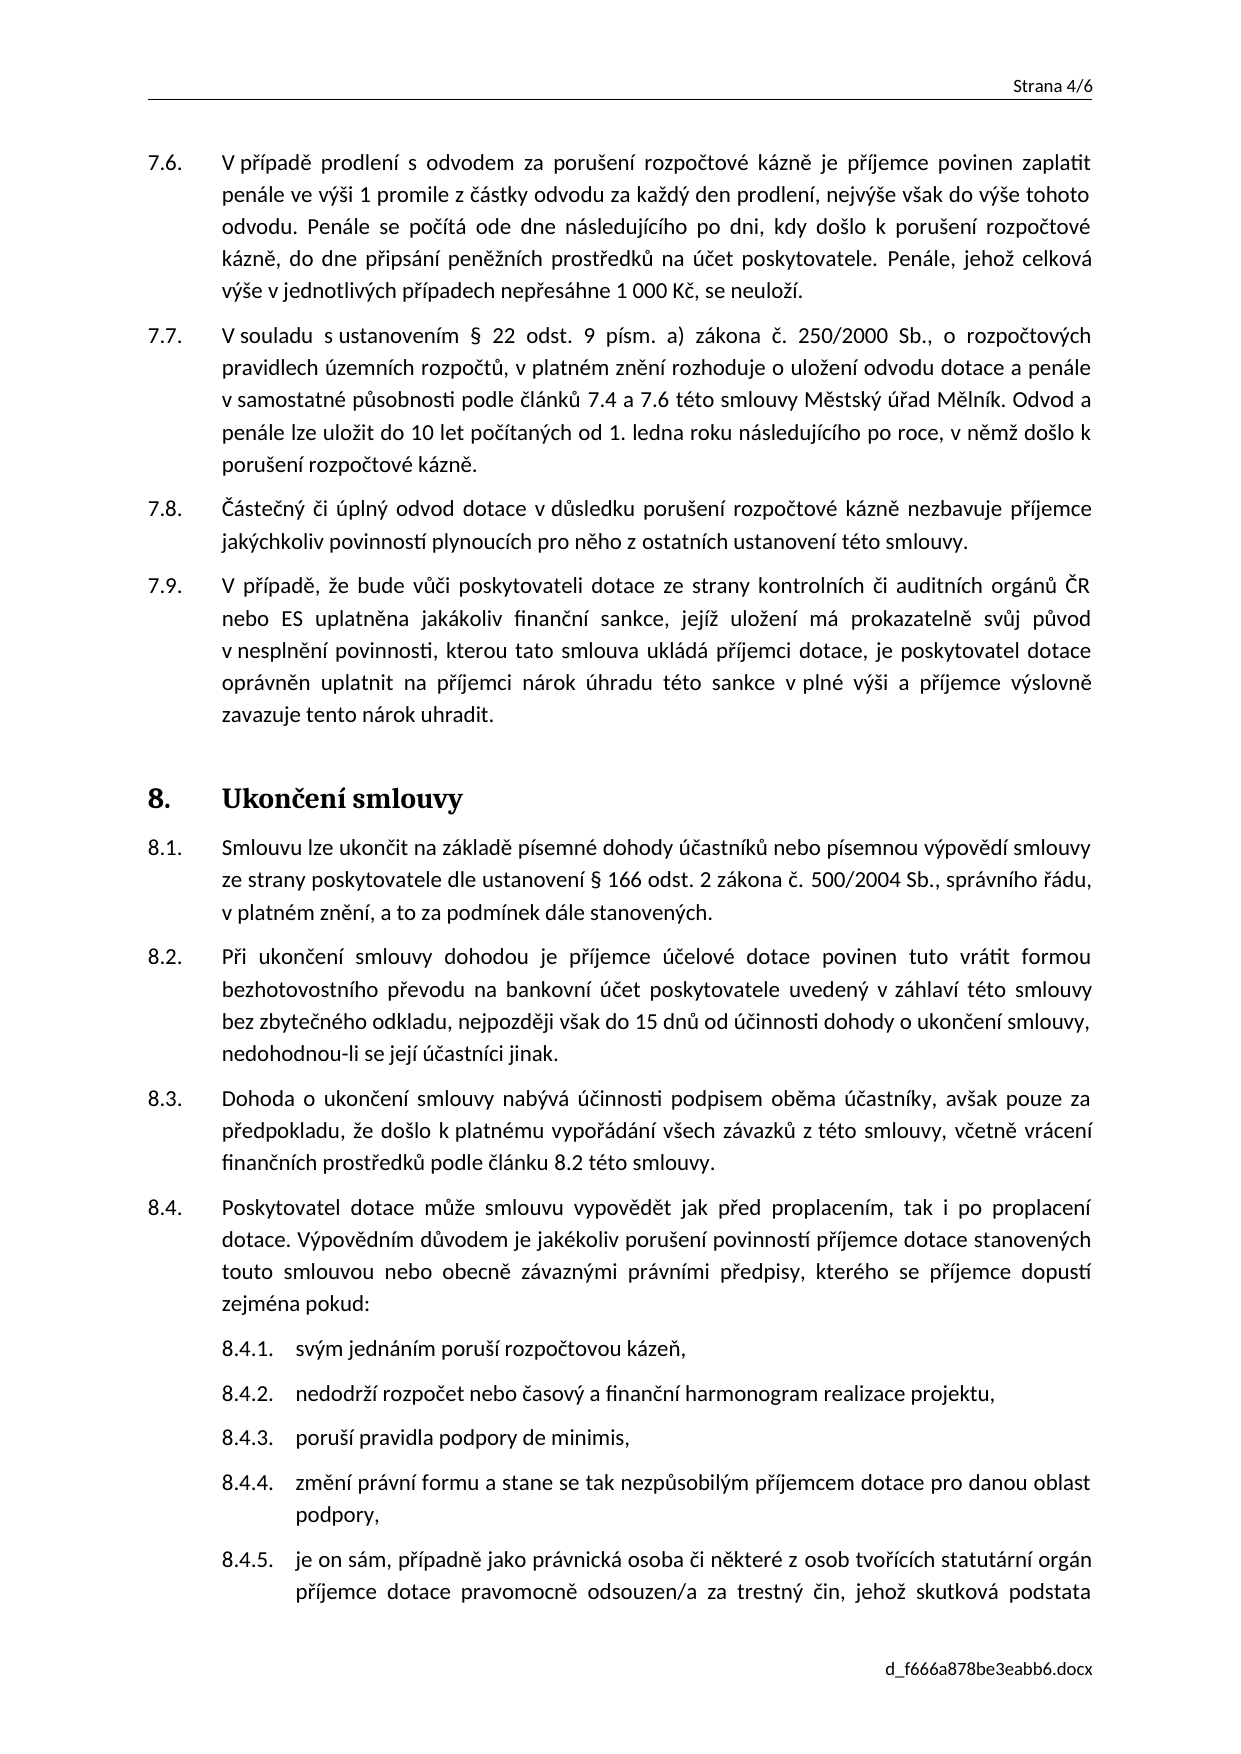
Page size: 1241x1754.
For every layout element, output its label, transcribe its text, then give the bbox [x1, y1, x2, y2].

list poruší pravidla podpory de minimis, [222, 1423, 1092, 1451]
list Dohoda o ukončení smlouvy nabývá účinnosti podpisem oběma účastníky, avšak pouze za předpokladu, že došlo k platnému vypořádání všech závazků z této smlouvy, včetně vrácení finančních prostředků podle článku 8.2 této smlouvy. [148, 1084, 1092, 1176]
subtitle Ukončení smlouvy [148, 782, 1092, 816]
list Smlouvu lze ukončit na základě písemné dohody účastníků nebo písemnou výpovědí smlouvy ze strany poskytovatele dle ustanovení § 166 odst. 2 zákona č. 500/2004 Sb., správního řádu, v platném znění, a to za podmínek dále stanovených. [148, 833, 1092, 926]
list nedodrží rozpočet nebo časový a finanční harmonogram realizace projektu, [222, 1379, 1092, 1407]
list Poskytovatel dotace může smlouvu vypovědět jak před proplacením, tak i po proplacení dotace. Výpovědním důvodem je jakékoliv porušení povinností příjemce dotace stanovených touto smlouvou nebo obecně závaznými právními předpisy, kterého se příjemce dopustí zejména pokud: [148, 1193, 1092, 1317]
list V souladu s ustanovením § 22 odst. 9 písm. a) zákona č. 250/2000 Sb., o rozpočtových pravidlech územních rozpočtů, v platném znění rozhoduje o uložení odvodu dotace a penále v samostatné působnosti podle článků 7.4 a 7.6 této smlouvy Městský úřad Mělník. Odvod a penále lze uložit do 10 let počítaných od 1. ledna roku následujícího po roce, v němž došlo k porušení rozpočtové kázně. [148, 321, 1092, 478]
list Při ukončení smlouvy dohodou je příjemce účelové dotace povinen tuto vrátit formou bezhotovostního převodu na bankovní účet poskytovatele uvedený v záhlaví této smlouvy bez zbytečného odkladu, nejpozději však do 15 dnů od účinnosti dohody o ukončení smlouvy, nedohodnou-li se její účastníci jinak. [148, 942, 1092, 1067]
list V případě prodlení s odvodem za porušení rozpočtové kázně je příjemce povinen zaplatit penále ve výši 1 promile z částky odvodu za každý den prodlení, nejvýše však do výše tohoto odvodu. Penále se počítá ode dne následujícího po dni, kdy došlo k porušení rozpočtové kázně, do dne připsání peněžních prostředků na účet poskytovatele. Penále, jehož celková výše v jednotlivých případech nepřesáhne 1 000 Kč, se neuloží. [148, 148, 1092, 304]
list Částečný či úplný odvod dotace v důsledku porušení rozpočtové kázně nezbavuje příjemce jakýchkoliv povinností plynoucích pro něho z ostatních ustanovení této smlouvy. [148, 494, 1092, 555]
list svým jednáním poruší rozpočtovou kázeň, [222, 1334, 1092, 1362]
list V případě, že bude vůči poskytovateli dotace ze strany kontrolních či auditních orgánů ČR nebo ES uplatněna jakákoliv finanční sankce, jejíž uložení má prokazatelně svůj původ v nesplnění povinnosti, kterou tato smlouva ukládá příjemci dotace, je poskytovatel dotace oprávněn uplatnit na příjemci nárok úhradu této sankce v plné výši a příjemce výslovně zavazuje tento nárok uhradit. [148, 571, 1092, 728]
list změní právní formu a stane se tak nezpůsobilým příjemcem dotace pro danou oblast podpory, [222, 1468, 1092, 1528]
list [222, 1545, 1092, 1605]
